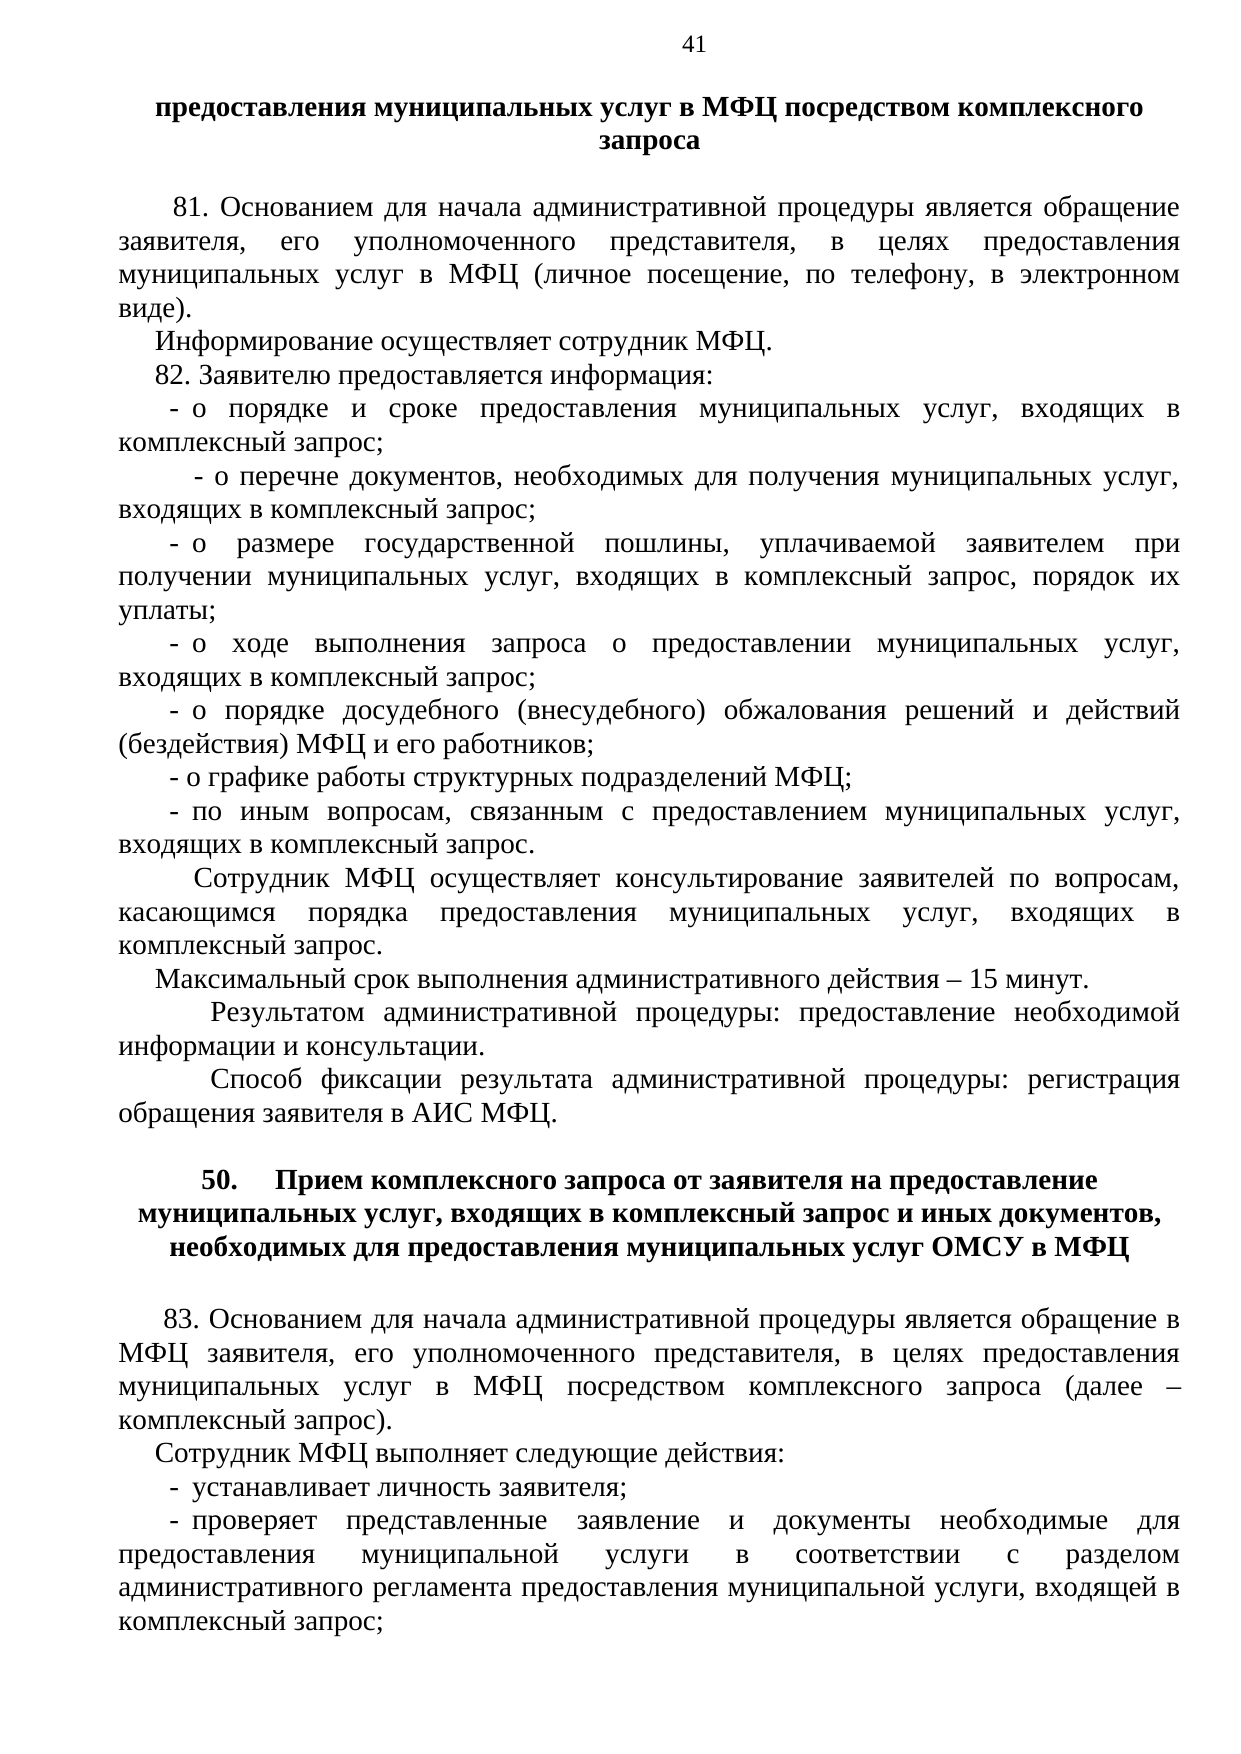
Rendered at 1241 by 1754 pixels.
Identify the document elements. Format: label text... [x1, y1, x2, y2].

text - о размере государственной пошлины, уплачиваемой заявителем при получении муниципальных услуг, входящих в комплексный запрос, порядок их уплаты; [118, 525, 1181, 625]
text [118, 89, 1181, 156]
text Результатом административной процедуры: предоставление необходимой информации и консультации. [118, 994, 1181, 1061]
text 81. Основанием для начала административной процедуры является обращение заявителя, его уполномоченного представителя, в целях предоставления муниципальных услуг в МФЦ (личное посещение, по телефону, в электронном виде). [118, 189, 1181, 323]
text Информирование осуществляет сотрудник МФЦ. [118, 323, 1181, 357]
text - проверяет представленные заявление и документы необходимые для предоставления муниципальной услуги в соответствии с разделом административного регламента предоставления муниципальной услуги, входящей в комплексный запрос; [118, 1502, 1181, 1637]
text - о перечне документов, необходимых для получения муниципальных услуг, входящих в комплексный запрос; [118, 458, 1181, 525]
text 83. Основанием для начала административной процедуры является обращение в МФЦ заявителя, его уполномоченного представителя, в целях предоставления муниципальных услуг в МФЦ посредством комплексного запроса (далее – комплексный запрос). [118, 1301, 1181, 1435]
text Способ фиксации результата административной процедуры: регистрация обращения заявителя в АИС МФЦ. [118, 1061, 1181, 1128]
text - по иным вопросам, связанным с предоставлением муниципальных услуг, входящих в комплексный запрос. [118, 793, 1181, 860]
text Сотрудник МФЦ осуществляет консультирование заявителей по вопросам, касающимся порядка предоставления муниципальных услуг, входящих в комплексный запрос. [118, 860, 1181, 961]
text - о ходе выполнения запроса о предоставлении муниципальных услуг, входящих в комплексный запрос; [118, 625, 1181, 692]
text 50. Прием комплексного запроса от заявителя на предоставление муниципальных услуг, входящих в комплексный запрос и иных документов, необходимых для предоставления муниципальных услуг ОМСУ в МФЦ [118, 1162, 1181, 1263]
text Сотрудник МФЦ выполняет следующие действия: [118, 1435, 1181, 1469]
text Максимальный срок выполнения административного действия – 15 минут. [118, 961, 1181, 994]
text 82. Заявителю предоставляется информация: [118, 357, 1181, 391]
text - о порядке и сроке предоставления муниципальных услуг, входящих в комплексный запрос; [118, 391, 1181, 458]
text - о порядке досудебного (внесудебного) обжалования решений и действий (бездействия) МФЦ и его работников; [118, 692, 1181, 759]
text - устанавливает личность заявителя; [118, 1469, 1181, 1502]
text - о графике работы структурных подразделений МФЦ; [118, 759, 1181, 793]
